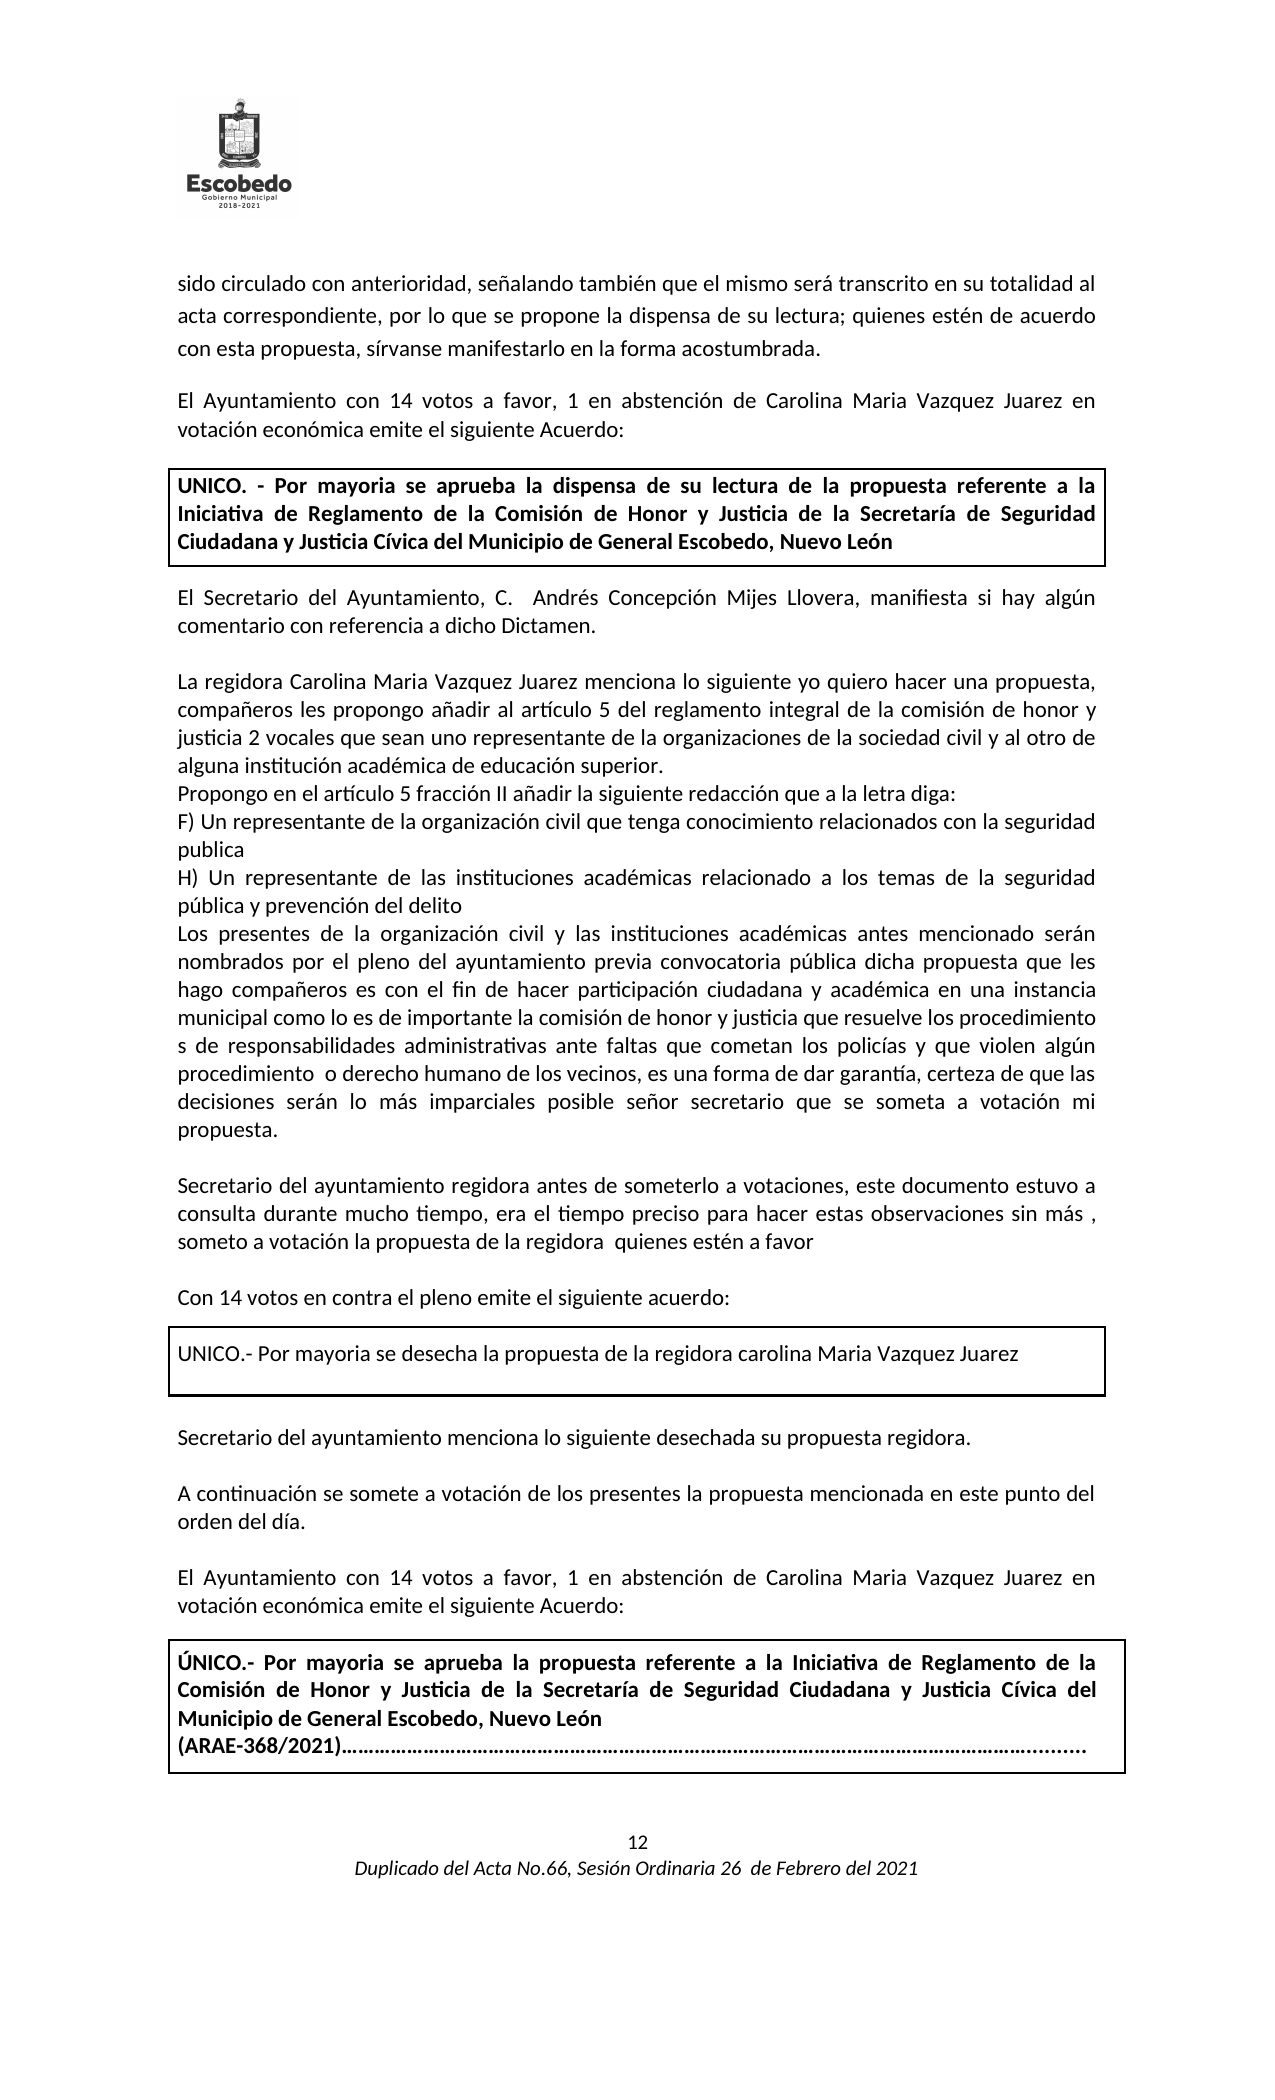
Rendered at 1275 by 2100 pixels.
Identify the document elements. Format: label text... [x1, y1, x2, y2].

text Propongo en el artículo 5 fracción II añadir la siguiente redacción que a la letra diga: [177, 779, 1098, 807]
text El Secretario del Ayuntamiento, C. Andrés Concepción Mijes Llovera, manifiesta si hay algún comentario con referencia a dicho Dictamen. [177, 583, 1098, 639]
text UNICO. - Por mayoria se aprueba la dispensa de su lectura de la propuesta referente a la Iniciativa de Reglamento de la Comisión de Honor y Justicia de la Secretaría de Seguridad Ciudadana y Justicia Cívica del Municipio de General Escobedo, Nuevo León [177, 471, 1098, 555]
text UNICO.- Por mayoria se desecha la propuesta de la regidora carolina Maria Vazquez Juarez [177, 1339, 1098, 1367]
text El Ayuntamiento con 14 votos a favor, 1 en abstención de Carolina Maria Vazquez Juarez en votación económica emite el siguiente Acuerdo: [177, 387, 1098, 443]
text ÚNICO.- Por mayoria se aprueba la propuesta referente a la Iniciativa de Reglamento de la Comisión de Honor y Justicia de la Secretaría de Seguridad Ciudadana y Justicia Cívica del Municipio de General Escobedo, Nuevo León [177, 1648, 1098, 1732]
text (ARAE-368/2021)……………………………………………………………………………………………………………….......... [177, 1732, 1098, 1760]
text F) Un representante de la organización civil que tenga conocimiento relacionados con la seguridad publica [177, 807, 1098, 863]
text Secretario del ayuntamiento menciona lo siguiente desechada su propuesta regidora. [177, 1423, 1098, 1451]
text Los presentes de la organización civil y las instituciones académicas antes mencionado serán nombrados por el pleno del ayuntamiento previa convocatoria pública dicha propuesta que les hago compañeros es con el fin de hacer participación ciudadana y académica en una instancia municipal como lo es de importante la comisión de honor y justicia que resuelve los procedimiento s de responsabilidades administrativas ante faltas que cometan los policías y que violen algún procedimiento o derecho humano de los vecinos, es una forma de dar garantía, certeza de que las decisiones serán lo más imparciales posible señor secretario que se someta a votación mi propuesta. [177, 919, 1098, 1143]
text Con 14 votos en contra el pleno emite el siguiente acuerdo: [177, 1283, 1098, 1311]
text A continuación se somete a votación de los presentes la propuesta mencionada en este punto del orden del día. [177, 1479, 1098, 1536]
text La regidora Carolina Maria Vazquez Juarez menciona lo siguiente yo quiero hacer una propuesta, compañeros les propongo añadir al artículo 5 del reglamento integral de la comisión de honor y justicia 2 vocales que sean uno representante de la organizaciones de la sociedad civil y al otro de alguna institución académica de educación superior. [177, 667, 1098, 779]
text El Ayuntamiento con 14 votos a favor, 1 en abstención de Carolina Maria Vazquez Juarez en votación económica emite el siguiente Acuerdo: [177, 1563, 1098, 1619]
picture [177, 95, 301, 219]
text Secretario del ayuntamiento regidora antes de someterlo a votaciones, este documento estuvo a consulta durante mucho tiempo, era el tiempo preciso para hacer estas observaciones sin más , someto a votación la propuesta de la regidora quienes estén a favor [177, 1171, 1098, 1255]
text H) Un representante de las instituciones académicas relacionado a los temas de la seguridad pública y prevención del delito [177, 863, 1098, 919]
